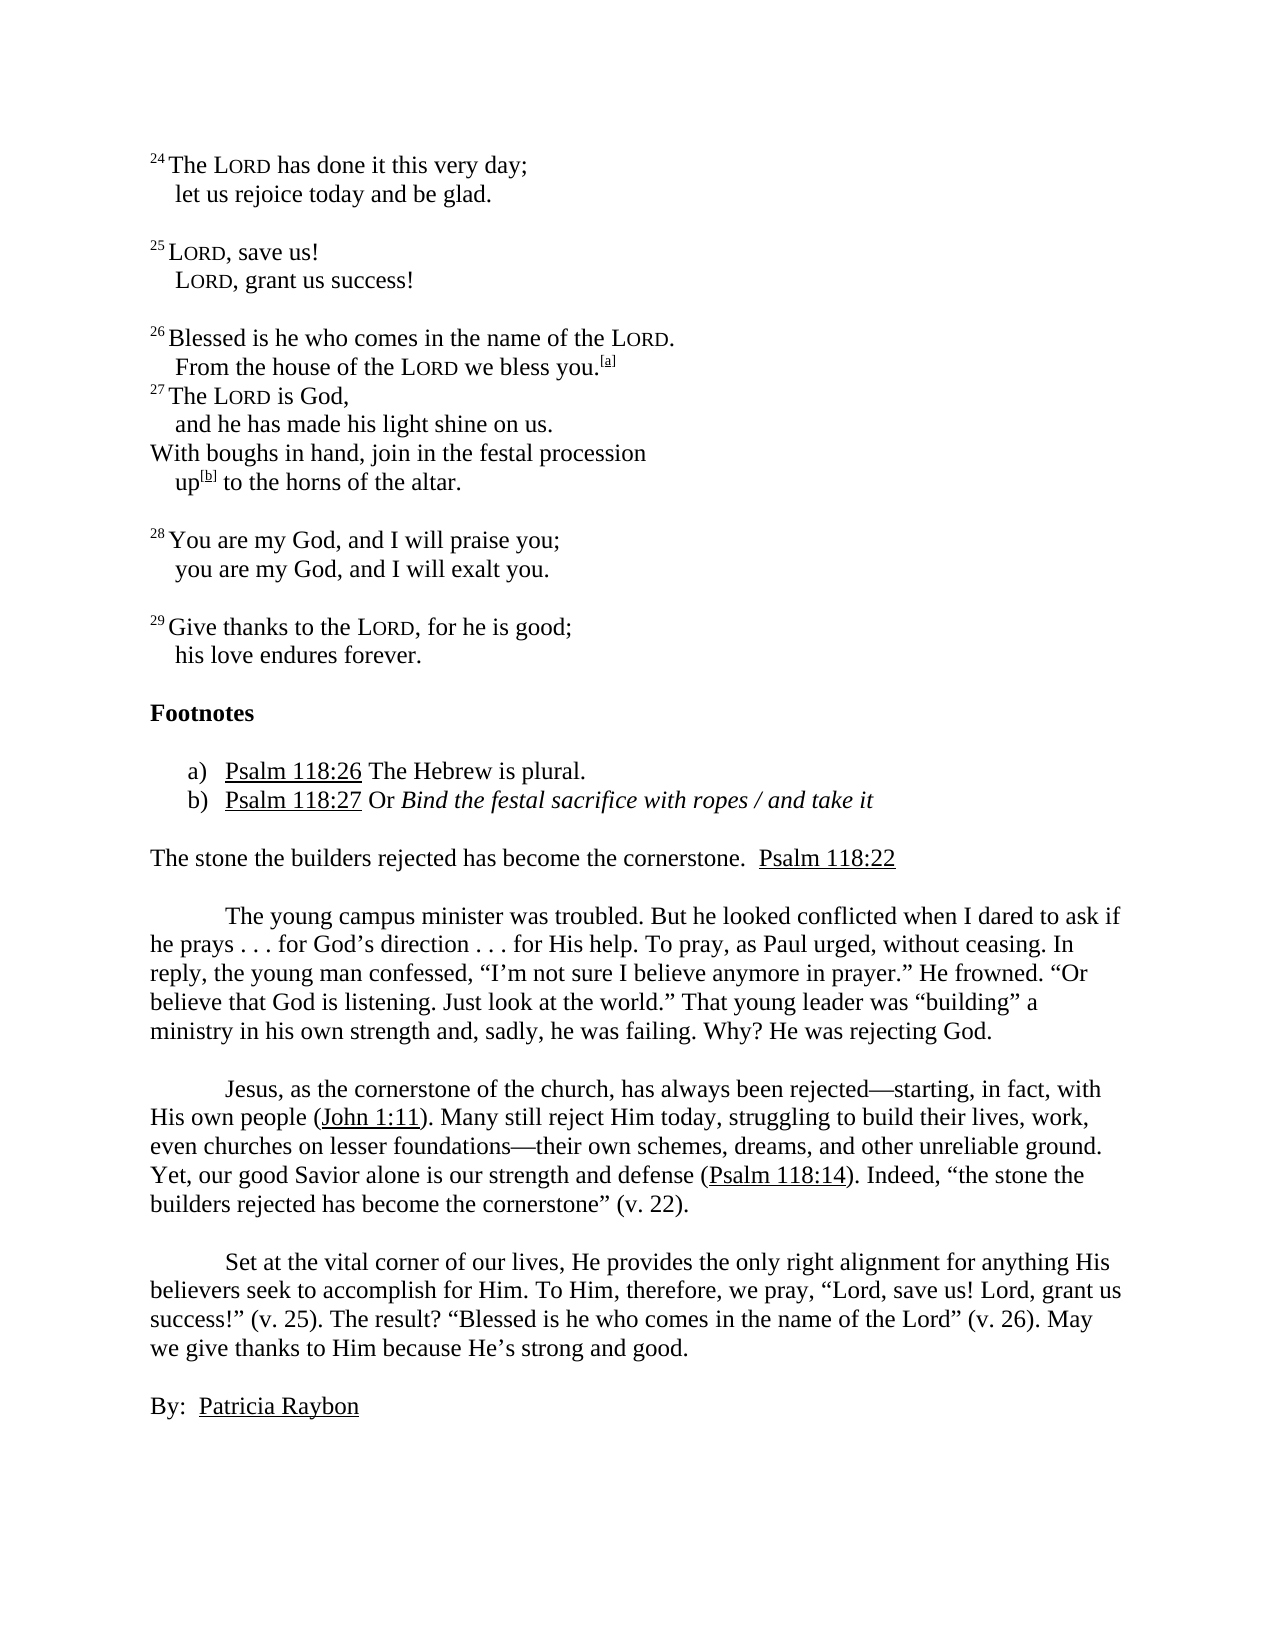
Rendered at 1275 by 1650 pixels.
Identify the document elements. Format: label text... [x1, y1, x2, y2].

text 25 Lord, save us! Lord, grant us success! [150, 237, 1125, 294]
text The stone the builders rejected has become the cornerstone. Psalm 118:22 [150, 843, 1125, 872]
list Psalm 118:26 The Hebrew is plural. [187, 756, 1125, 785]
text 28 You are my God, and I will praise you; you are my God, and I will exalt you. [150, 525, 1125, 582]
text Jesus, as the cornerstone of the church, has always been rejected—starting, in fact, with His own people (John 1:11). Many still reject Him today, struggling to build their lives, work, even churches on lesser foundations—their own schemes, dreams, and other unreliable ground. Yet, our good Savior alone is our strength and defense (Psalm 118:14). Indeed, “the stone the builders rejected has become the cornerstone” (v. 22). [150, 1074, 1125, 1217]
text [150, 150, 1125, 207]
text By: Patricia Raybon [150, 1391, 1125, 1419]
text 29 Give thanks to the Lord, for he is good; his love endures forever. [150, 612, 1125, 669]
text The young campus minister was troubled. But he looked conflicted when I dared to ask if he prays . . . for God’s direction . . . for His help. To pray, as Paul urged, without ceasing. In reply, the young man confessed, “I’m not sure I believe anymore in prayer.” He frowned. “Or believe that God is listening. Just look at the world.” That young leader was “building” a ministry in his own strength and, sadly, he was failing. Why? He was rejecting God. [150, 901, 1125, 1044]
list Psalm 118:27 Or Bind the festal sacrifice with ropes / and take it [187, 785, 1125, 814]
subtitle Footnotes [150, 698, 1125, 727]
text Set at the vital corner of our lives, He provides the only right alignment for anything His believers seek to accomplish for Him. To Him, therefore, we pray, “Lord, save us! Lord, grant us success!” (v. 25). The result? “Blessed is he who comes in the name of the Lord” (v. 26). May we give thanks to Him because He’s strong and good. [150, 1247, 1125, 1362]
text 26 Blessed is he who comes in the name of the Lord. From the house of the Lord we bless you.[a] 27 The Lord is God, and he has made his light shine on us. With boughs in hand, join in the festal procession up[b] to the horns of the altar. [150, 323, 1125, 496]
